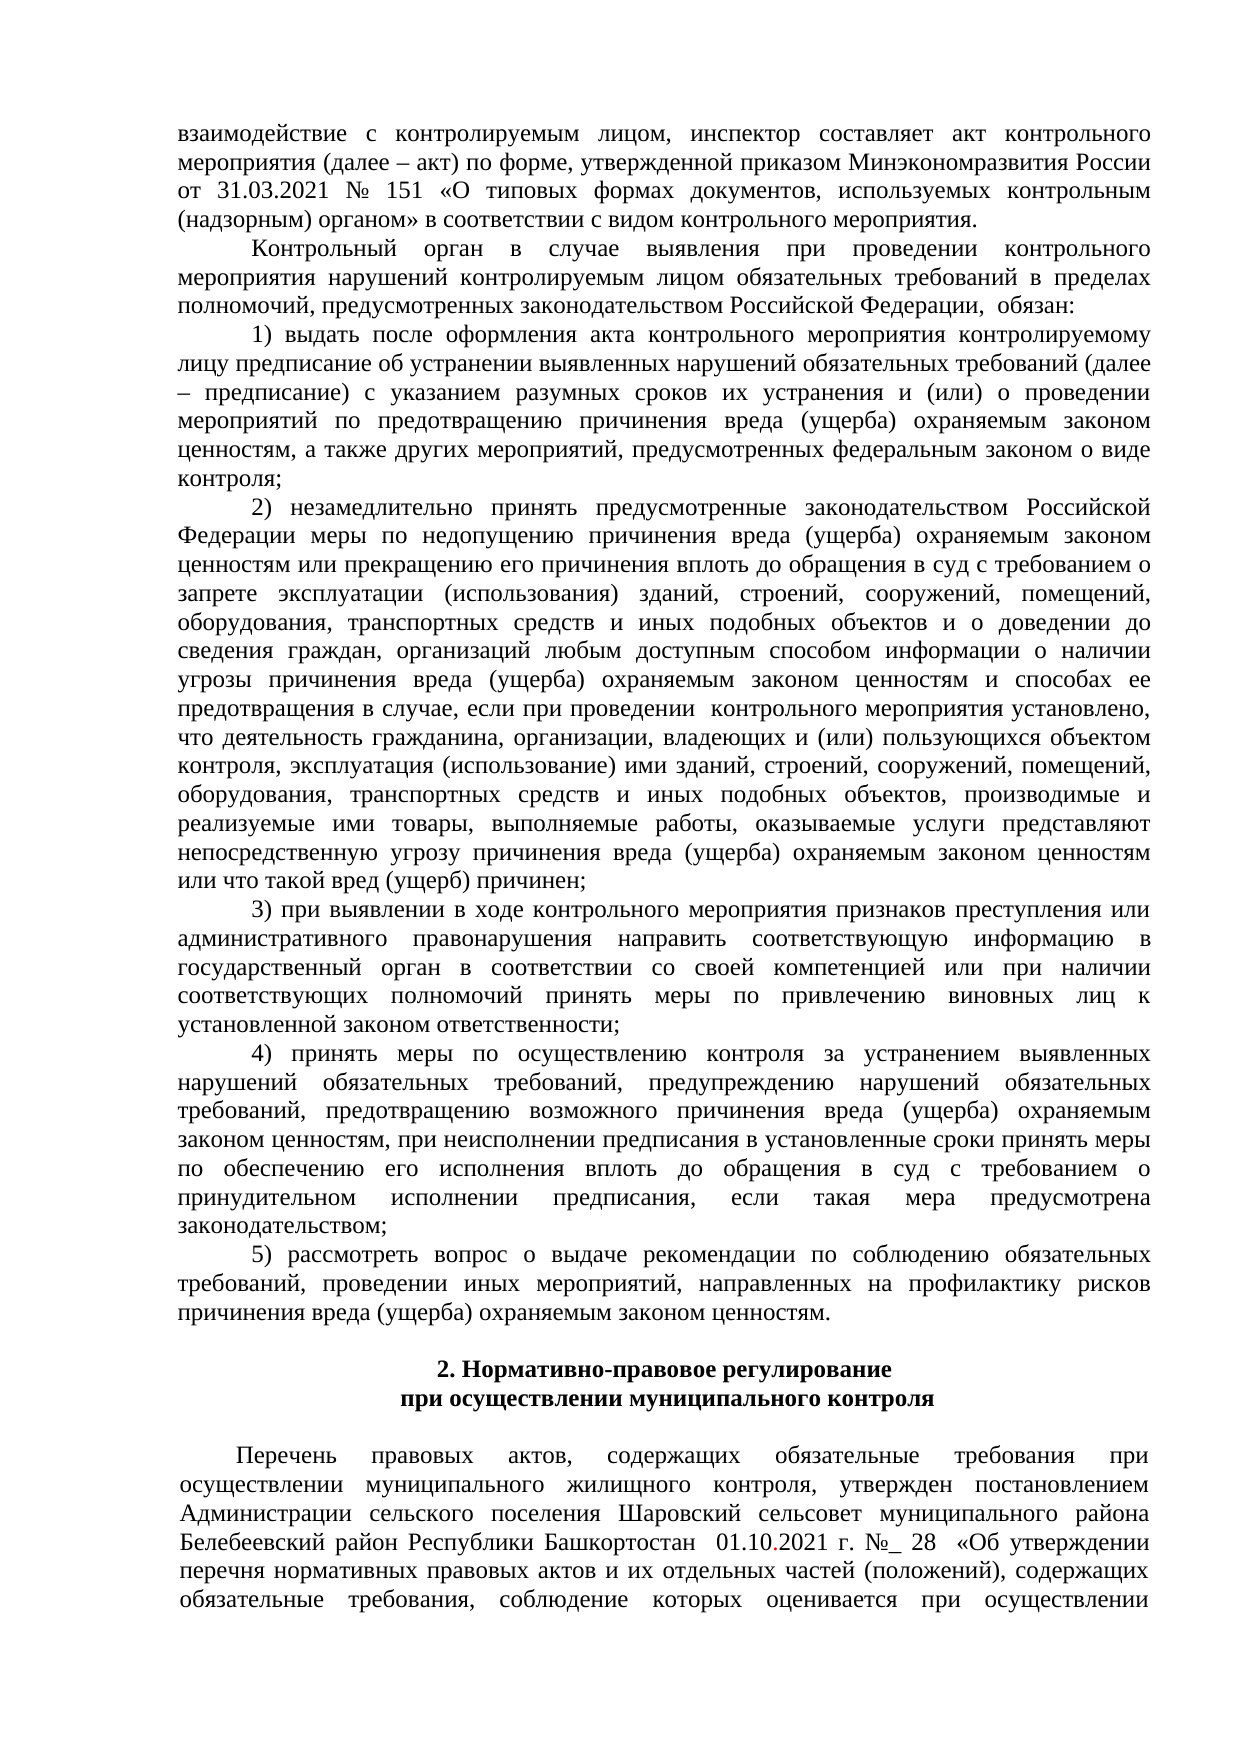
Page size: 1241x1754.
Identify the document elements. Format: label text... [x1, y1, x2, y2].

text 2. Нормативно-правовое регулирование [177, 1354, 1152, 1383]
text 5) рассмотреть вопрос о выдаче рекомендации по соблюдению обязательных требований, проведении иных мероприятий, направленных на профилактику рисков причинения вреда (ущерба) охраняемым законом ценностям. [177, 1239, 1152, 1326]
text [179, 1441, 1149, 1613]
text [177, 118, 1152, 233]
text 3) при выявлении в ходе контрольного мероприятия признаков преступления или административного правонарушения направить соответствующую информацию в государственный орган в соответствии со своей компетенцией или при наличии соответствующих полномочий принять меры по привлечению виновных лиц к установленной законом ответственности; [177, 894, 1152, 1038]
text при осуществлении муниципального контроля [177, 1383, 1152, 1412]
text 2) незамедлительно принять предусмотренные законодательством Российской Федерации меры по недопущению причинения вреда (ущерба) охраняемым законом ценностям или прекращению его причинения вплоть до обращения в суд с требованием о запрете эксплуатации (использования) зданий, строений, сооружений, помещений, оборудования, транспортных средств и иных подобных объектов и о доведении до сведения граждан, организаций любым доступным способом информации о наличии угрозы причинения вреда (ущерба) охраняемым законом ценностям и способах ее предотвращения в случае, если при проведении контрольного мероприятия установлено, что деятельность гражданина, организации, владеющих и (или) пользующихся объектом контроля, эксплуатация (использование) ими зданий, строений, сооружений, помещений, оборудования, транспортных средств и иных подобных объектов, производимые и реализуемые ими товары, выполняемые работы, оказываемые услуги представляют непосредственную угрозу причинения вреда (ущерба) охраняемым законом ценностям или что такой вред (ущерб) причинен; [177, 492, 1152, 894]
text Контрольный орган в случае выявления при проведении контрольного мероприятия нарушений контролируемым лицом обязательных требований в пределах полномочий, предусмотренных законодательством Российской Федерации, обязан: [177, 233, 1152, 319]
text 1) выдать после оформления акта контрольного мероприятия контролируемому лицу предписание об устранении выявленных нарушений обязательных требований (далее – предписание) с указанием разумных сроков их устранения и (или) о проведении мероприятий по предотвращению причинения вреда (ущерба) охраняемым законом ценностям, а также других мероприятий, предусмотренных федеральным законом о виде контроля; [177, 319, 1152, 492]
text 4) принять меры по осуществлению контроля за устранением выявленных нарушений обязательных требований, предупреждению нарушений обязательных требований, предотвращению возможного причинения вреда (ущерба) охраняемым законом ценностям, при неисполнении предписания в установленные сроки принять меры по обеспечению его исполнения вплоть до обращения в суд с требованием о принудительном исполнении предписания, если такая мера предусмотрена законодательством; [177, 1038, 1152, 1239]
